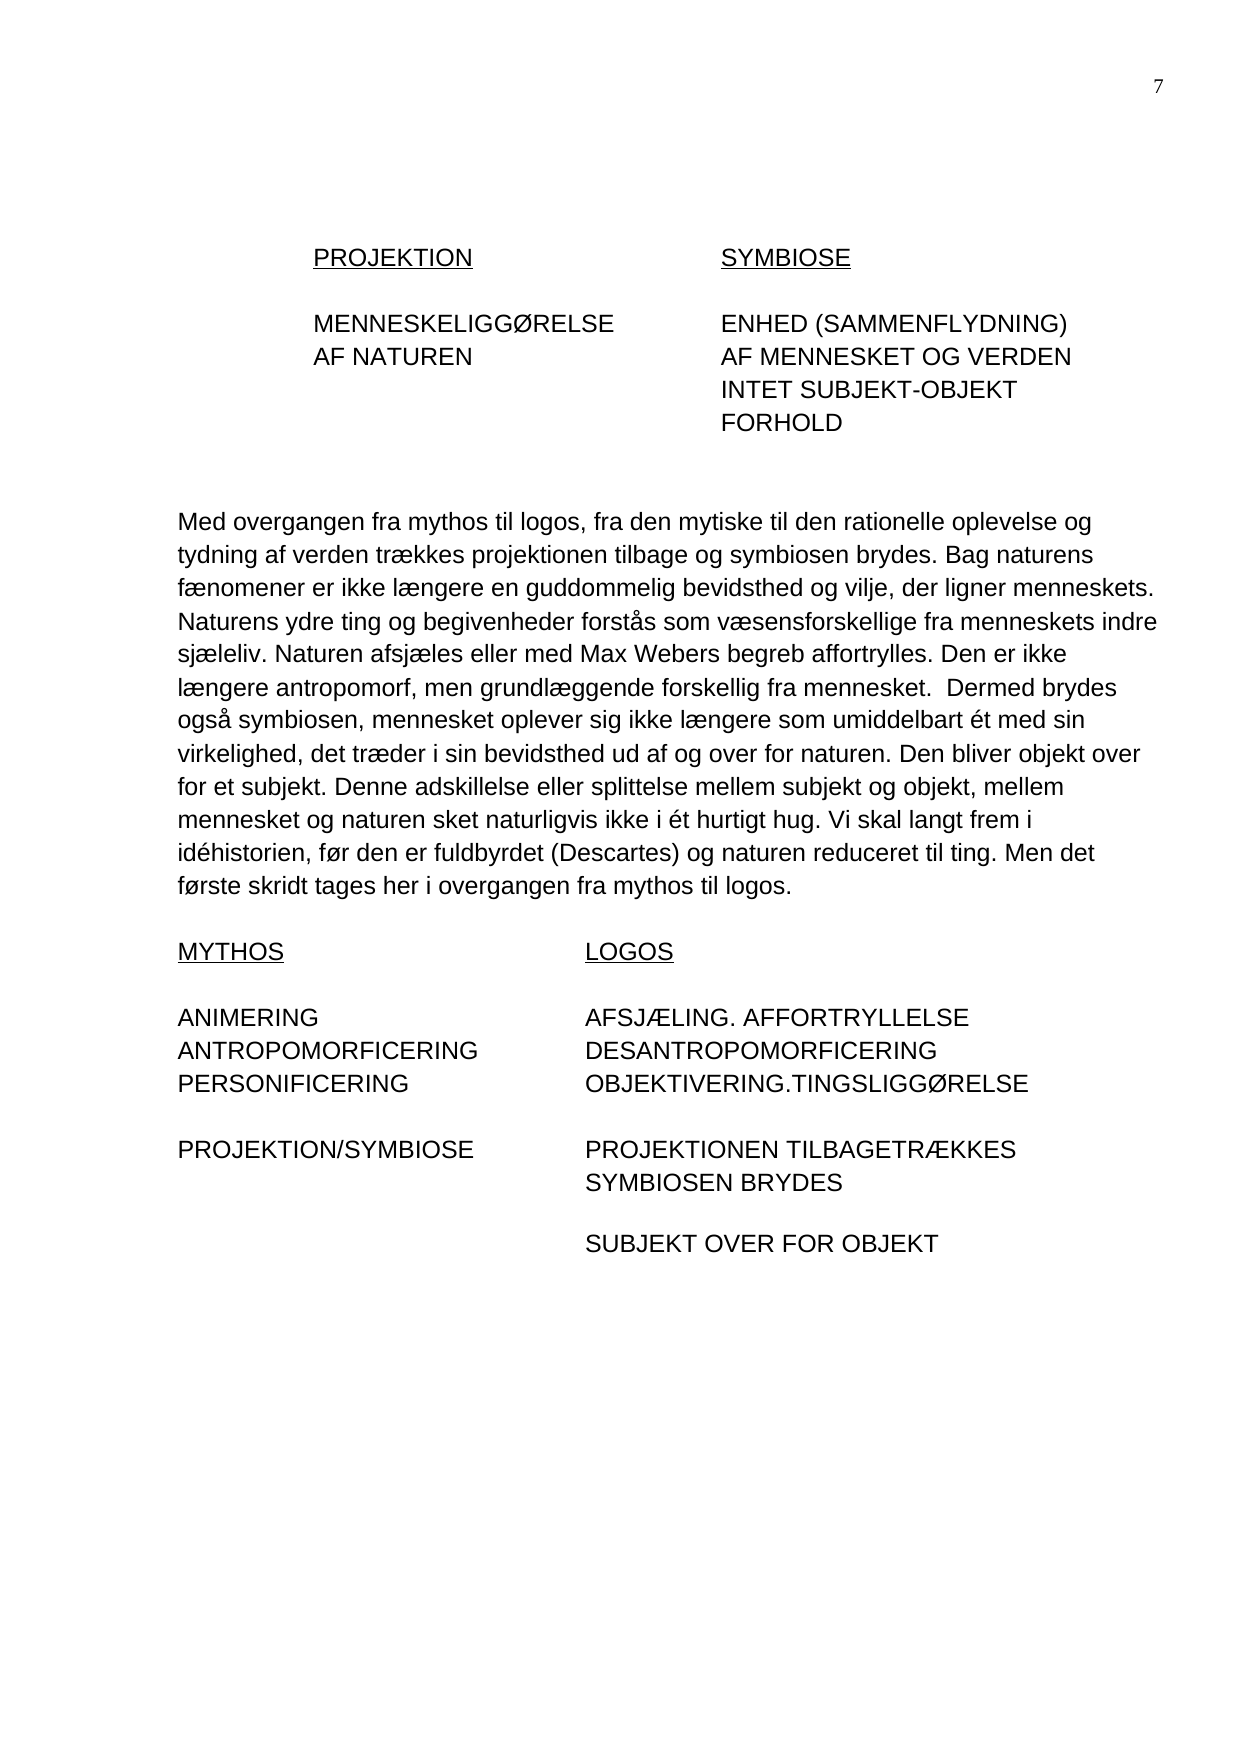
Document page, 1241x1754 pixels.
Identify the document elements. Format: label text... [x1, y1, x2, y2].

text ANTROPOMORFICERING DESANTROPOMORFICERING [177, 1036, 1163, 1064]
text PROJEKTION SYMBIOSE [177, 243, 1163, 272]
text FORHOLD [177, 408, 1163, 437]
text ANIMERING AFSJÆLING. AFFORTRYLLELSE [177, 1003, 1163, 1031]
text PROJEKTION/SYMBIOSE PROJEKTIONEN TILBAGETRÆKKES SYMBIOSEN BRYDES [177, 1135, 1163, 1197]
text INTET SUBJEKT-OBJEKT [177, 375, 1163, 404]
text PERSONIFICERING OBJEKTIVERING.TINGSLIGGØRELSE [177, 1069, 1163, 1097]
text AF NATUREN AF MENNESKET OG VERDEN [177, 342, 1163, 371]
text MENNESKELIGGØRELSE ENHED (SAMMENFLYDNING) [177, 309, 1163, 338]
text SUBJEKT OVER FOR OBJEKT [177, 1229, 1163, 1258]
text Med overgangen fra mythos til logos, fra den mytiske til den rationelle oplevelse og tydning af verden trækkes projektionen tilbage og symbiosen brydes. Bag naturens fænomener er ikke længere en guddommelig bevidsthed og vilje, der ligner menneskets. Naturens ydre ting og begivenheder forstås som væsensforskellige fra menneskets indre sjæleliv. Naturen afsjæles eller med Max Webers begreb affortrylles. Den er ikke længere antropomorf, men grundlæggende forskellig fra mennesket. Dermed brydes også symbiosen, mennesket oplever sig ikke længere som umiddelbart ét med sin virkelighed, det træder i sin bevidsthed ud af og over for naturen. Den bliver objekt over for et subjekt. Denne adskillelse eller splittelse mellem subjekt og objekt, mellem mennesket og naturen sket naturligvis ikke i ét hurtigt hug. Vi skal langt frem i idéhistorien, før den er fuldbyrdet (Descartes) og naturen reduceret til ting. Men det første skridt tages her i overgangen fra mythos til logos. [177, 507, 1163, 899]
text MYTHOS LOGOS [177, 937, 1163, 965]
